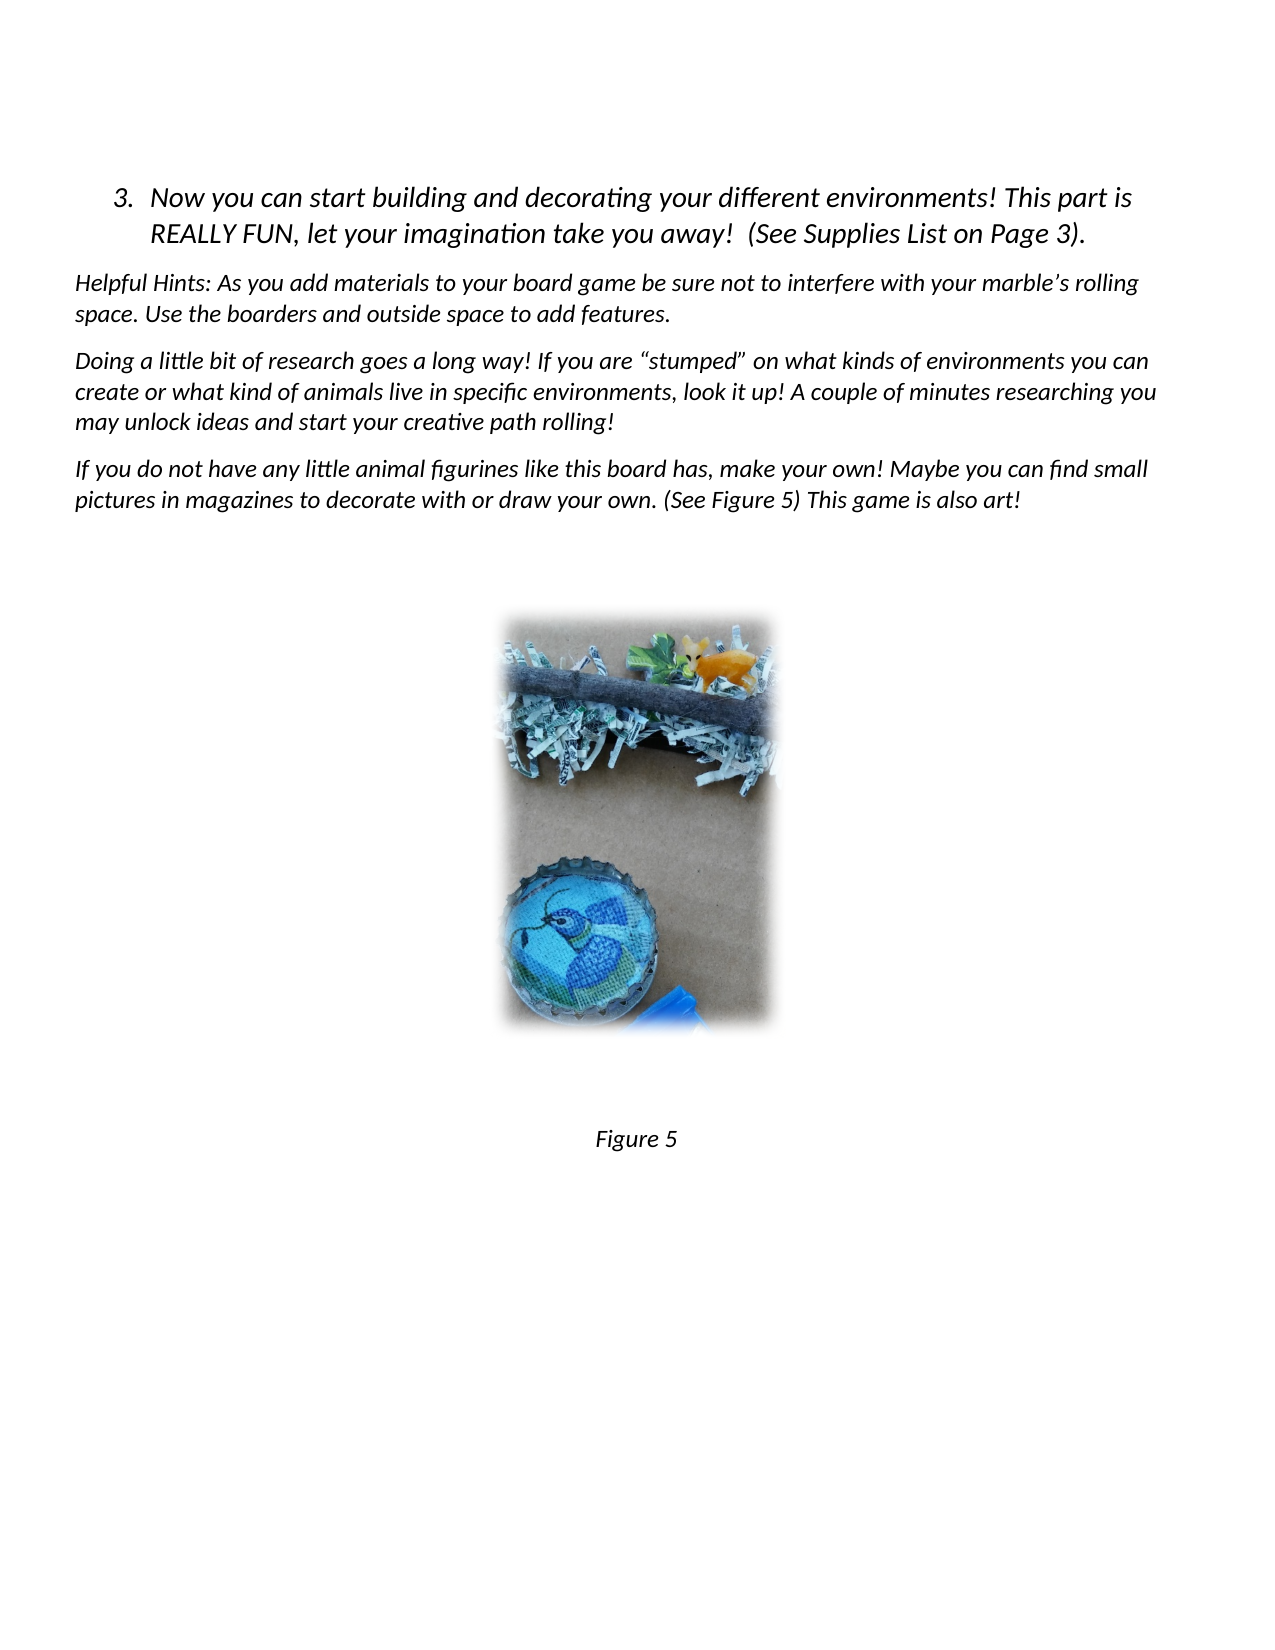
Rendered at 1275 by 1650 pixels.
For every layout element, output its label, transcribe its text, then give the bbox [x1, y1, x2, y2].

text If you do not have any little animal figurines like this board has, make your own! Maybe you can find small pictures in magazines to decorate with or draw your own. (See Figure 5) This game is also art! [75, 453, 1200, 514]
text Doing a little bit of research goes a long way! If you are “stumped” on what kinds of environments you can create or what kind of animals live in specific environments, look it up! A couple of minutes researching you may unlock ideas and start your creative path rolling! [75, 345, 1200, 437]
picture [519, 632, 757, 1010]
list Now you can start building and decorating your different environments! This part is REALLY FUN, let your imagination take you away! (See Supplies List on Page 3). [112, 179, 1200, 251]
text Figure 5 [75, 1123, 1200, 1153]
text Helpful Hints: As you add materials to your board game be sure not to interfere with your marble’s rolling space. Use the boarders and outside space to add features. [75, 267, 1200, 328]
